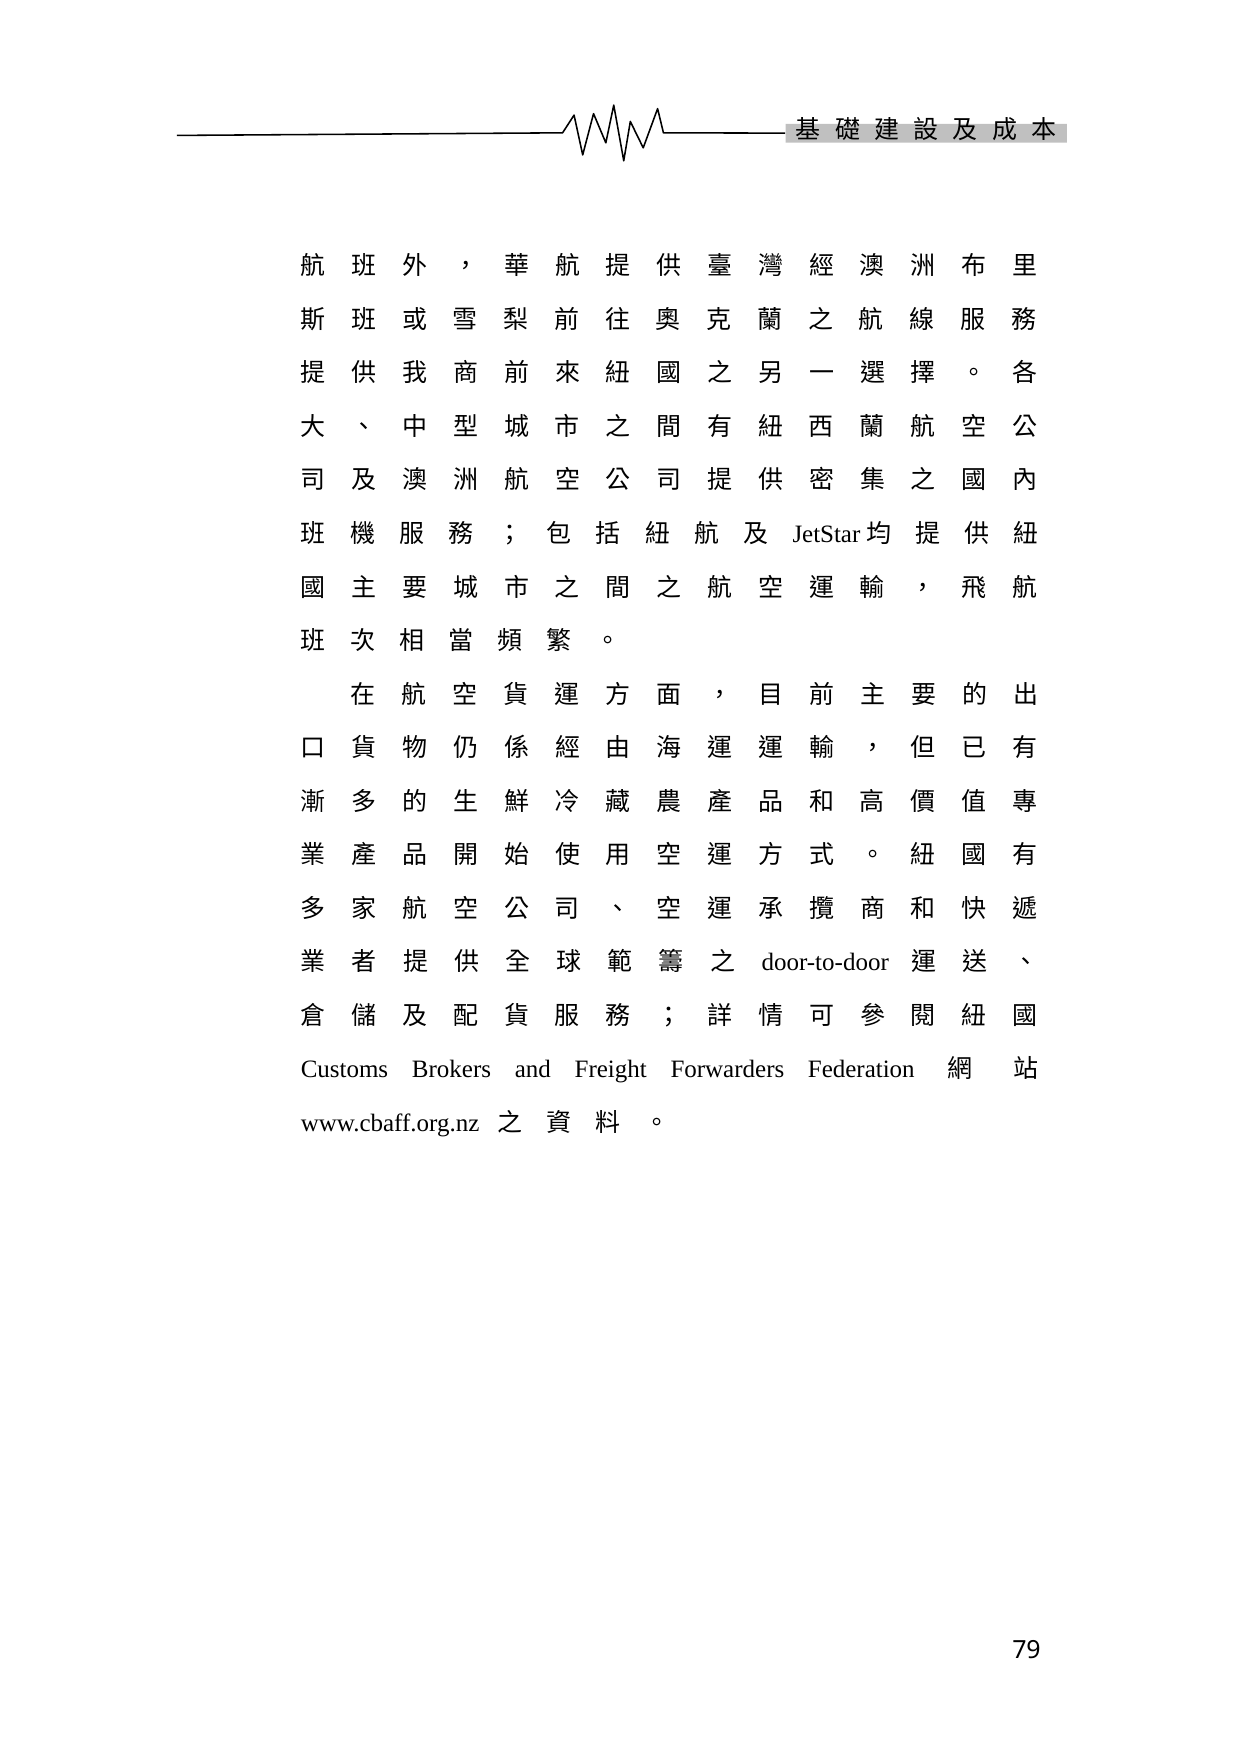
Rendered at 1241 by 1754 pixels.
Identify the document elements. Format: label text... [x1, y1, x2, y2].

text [276, 237, 1063, 666]
text 在航空貨運方面，目前主要的出口貨物仍係經由海運運輸，但已有漸多的生鮮冷藏農產品和高價值專業產品開始使用空運方式。紐國有多家航空公司、空運承攬商和快遞業者提供全球範籌之door-to-door運送、倉儲及配貨服務；詳情可參閱紐國Customs Brokers and Freight Forwarders Federation網站www.cbaff.org.nz之資料。 [276, 666, 1063, 1147]
